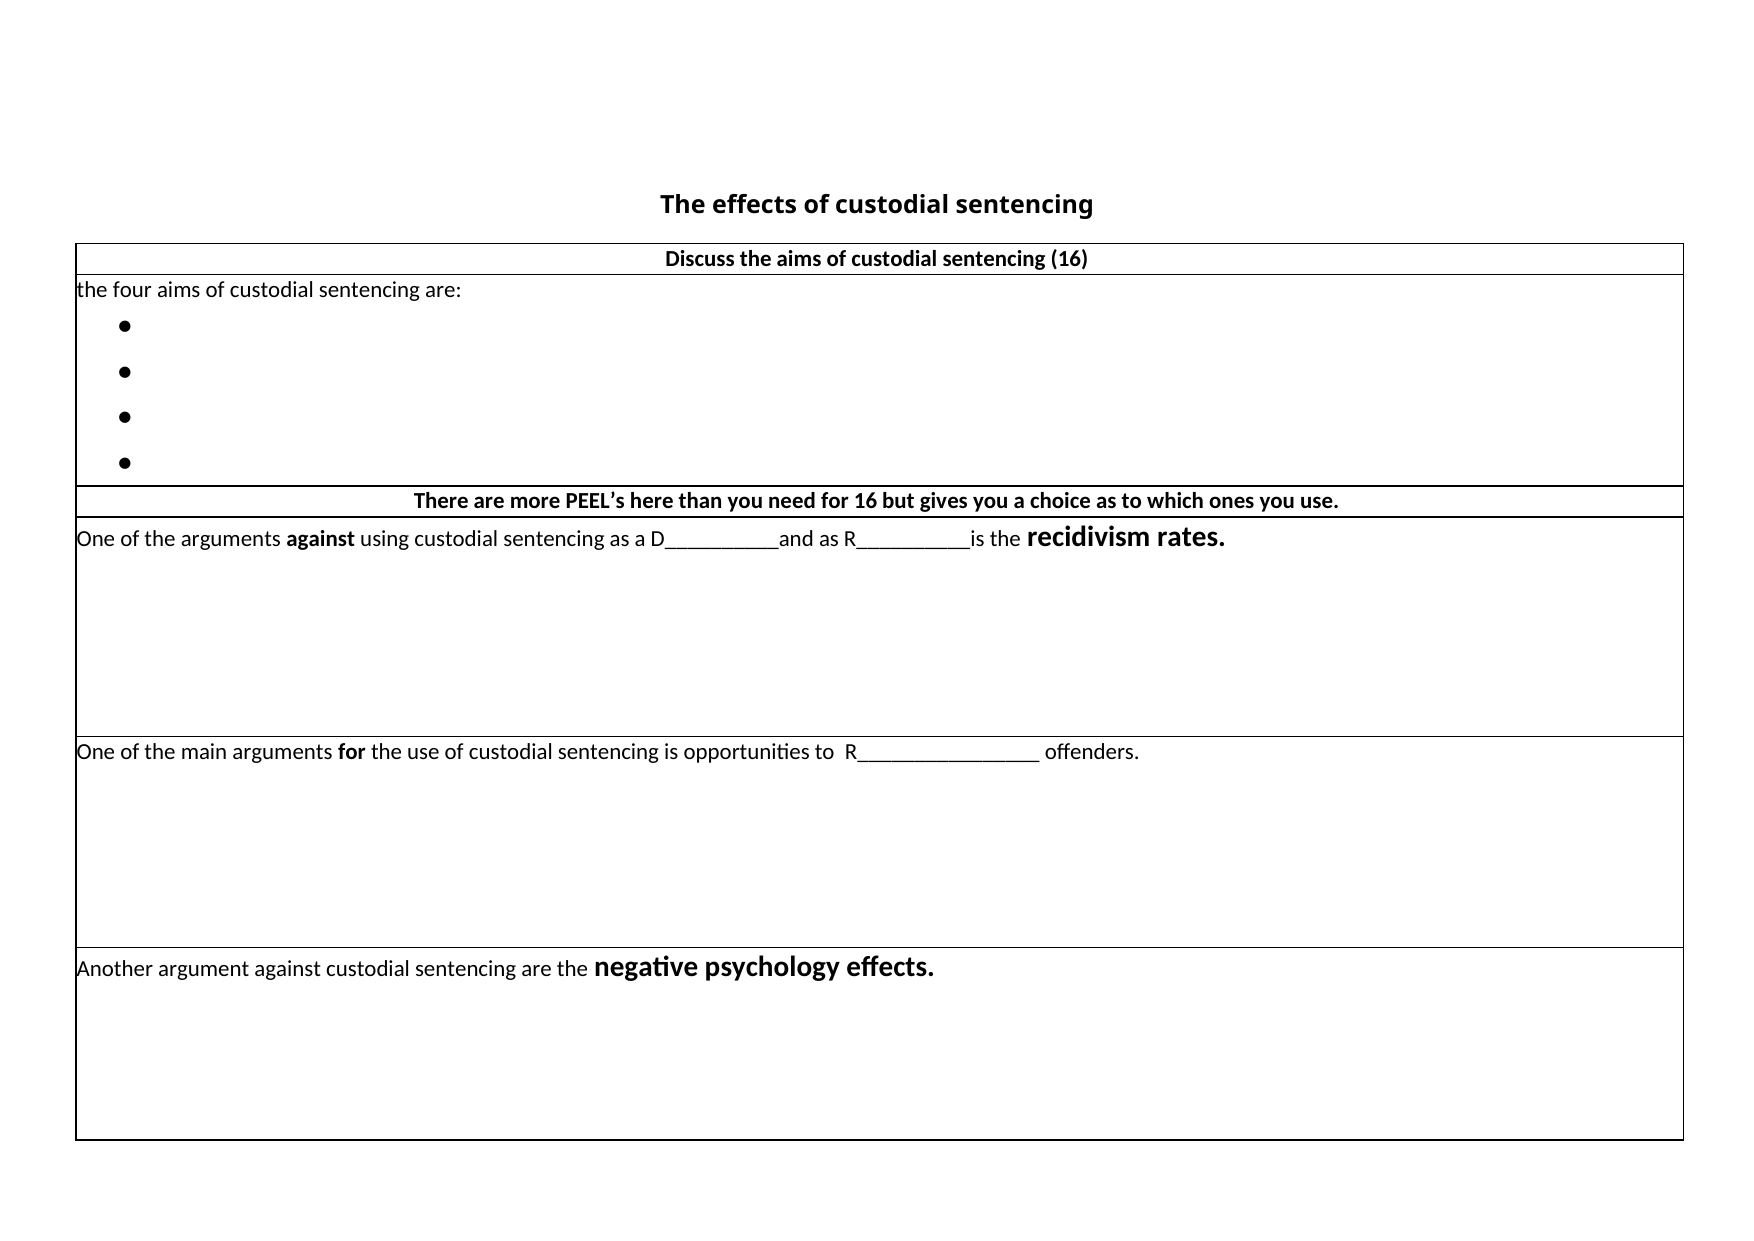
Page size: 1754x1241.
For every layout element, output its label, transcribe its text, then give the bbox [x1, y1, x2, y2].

table_cell the four aims of custodial sentencing are: [77, 275, 1683, 485]
table_header Discuss the aims of custodial sentencing (16) [77, 244, 1683, 274]
table_cell One of the main arguments for the use of custodial sentencing is opportunities to R________________ offenders. [77, 737, 1683, 946]
table_cell There are more PEEL’s here than you need for 16 but gives you a choice as to which ones you use. [77, 487, 1683, 516]
text The effects of custodial sentencing [75, 187, 1679, 221]
table_cell One of the arguments against using custodial sentencing as a D__________and as R__________is the recidivism rates. [77, 518, 1683, 736]
table_cell Another argument against custodial sentencing are the negative psychology effects. [77, 948, 1683, 1139]
